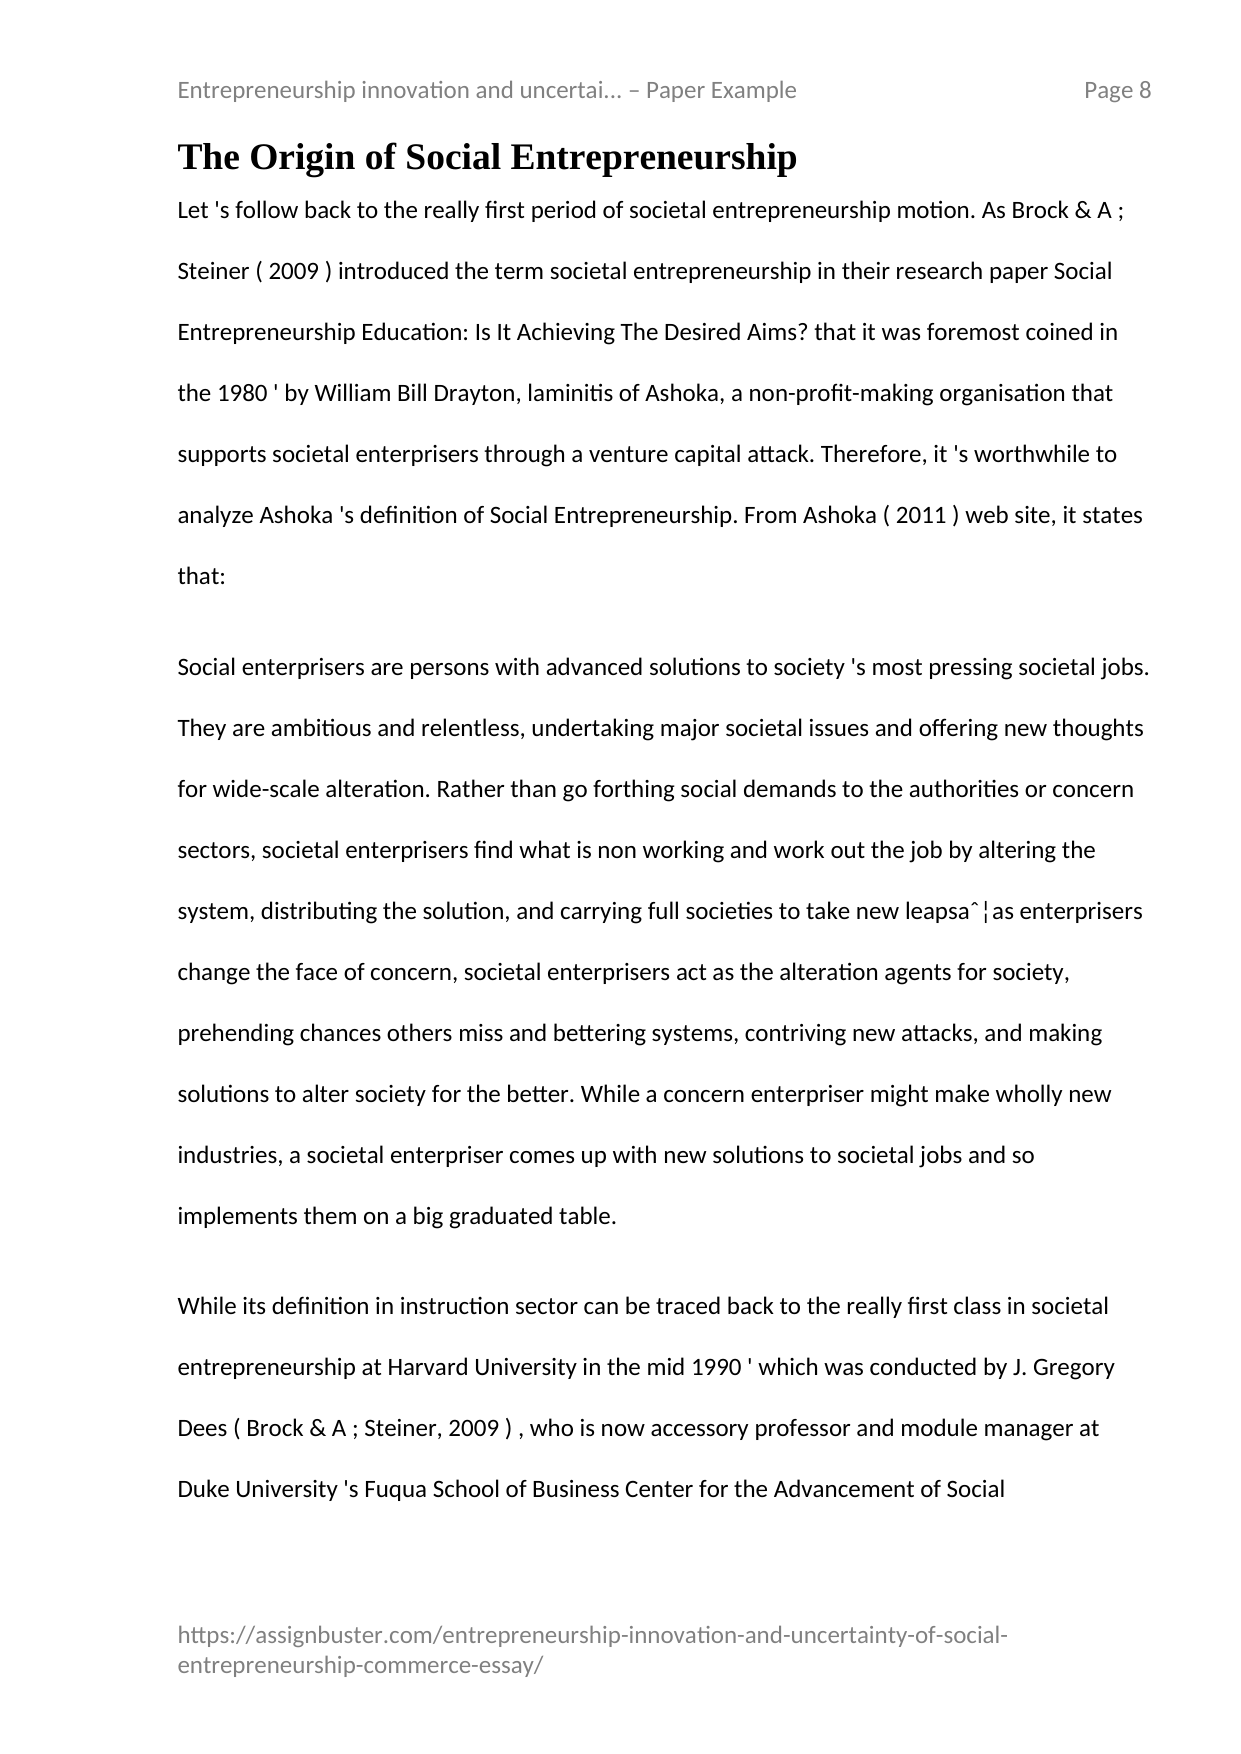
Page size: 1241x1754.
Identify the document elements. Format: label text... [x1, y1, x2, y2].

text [177, 1291, 1152, 1504]
text Social enterprisers are persons with advanced solutions to society 's most pressing societal jobs. They are ambitious and relentless, undertaking major societal issues and offering new thoughts for wide-scale alteration. Rather than go forthing social demands to the authorities or concern sectors, societal enterprisers find what is non working and work out the job by altering the system, distributing the solution, and carrying full societies to take new leapsaˆ¦as enterprisers change the face of concern, societal enterprisers act as the alteration agents for society, prehending chances others miss and bettering systems, contriving new attacks, and making solutions to alter society for the better. While a concern enterpriser might make wholly new industries, a societal enterpriser comes up with new solutions to societal jobs and so implements them on a big graduated table. [177, 651, 1152, 1231]
subtitle The Origin of Social Entrepreneurship [177, 135, 1152, 178]
text Let 's follow back to the really first period of societal entrepreneurship motion. As Brock & A ; Steiner ( 2009 ) introduced the term societal entrepreneurship in their research paper Social Entrepreneurship Education: Is It Achieving The Desired Aims? that it was foremost coined in the 1980 ' by William Bill Drayton, laminitis of Ashoka, a non-profit-making organisation that supports societal enterprisers through a venture capital attack. Therefore, it 's worthwhile to analyze Ashoka 's definition of Social Entrepreneurship. From Ashoka ( 2011 ) web site, it states that: [177, 194, 1152, 591]
